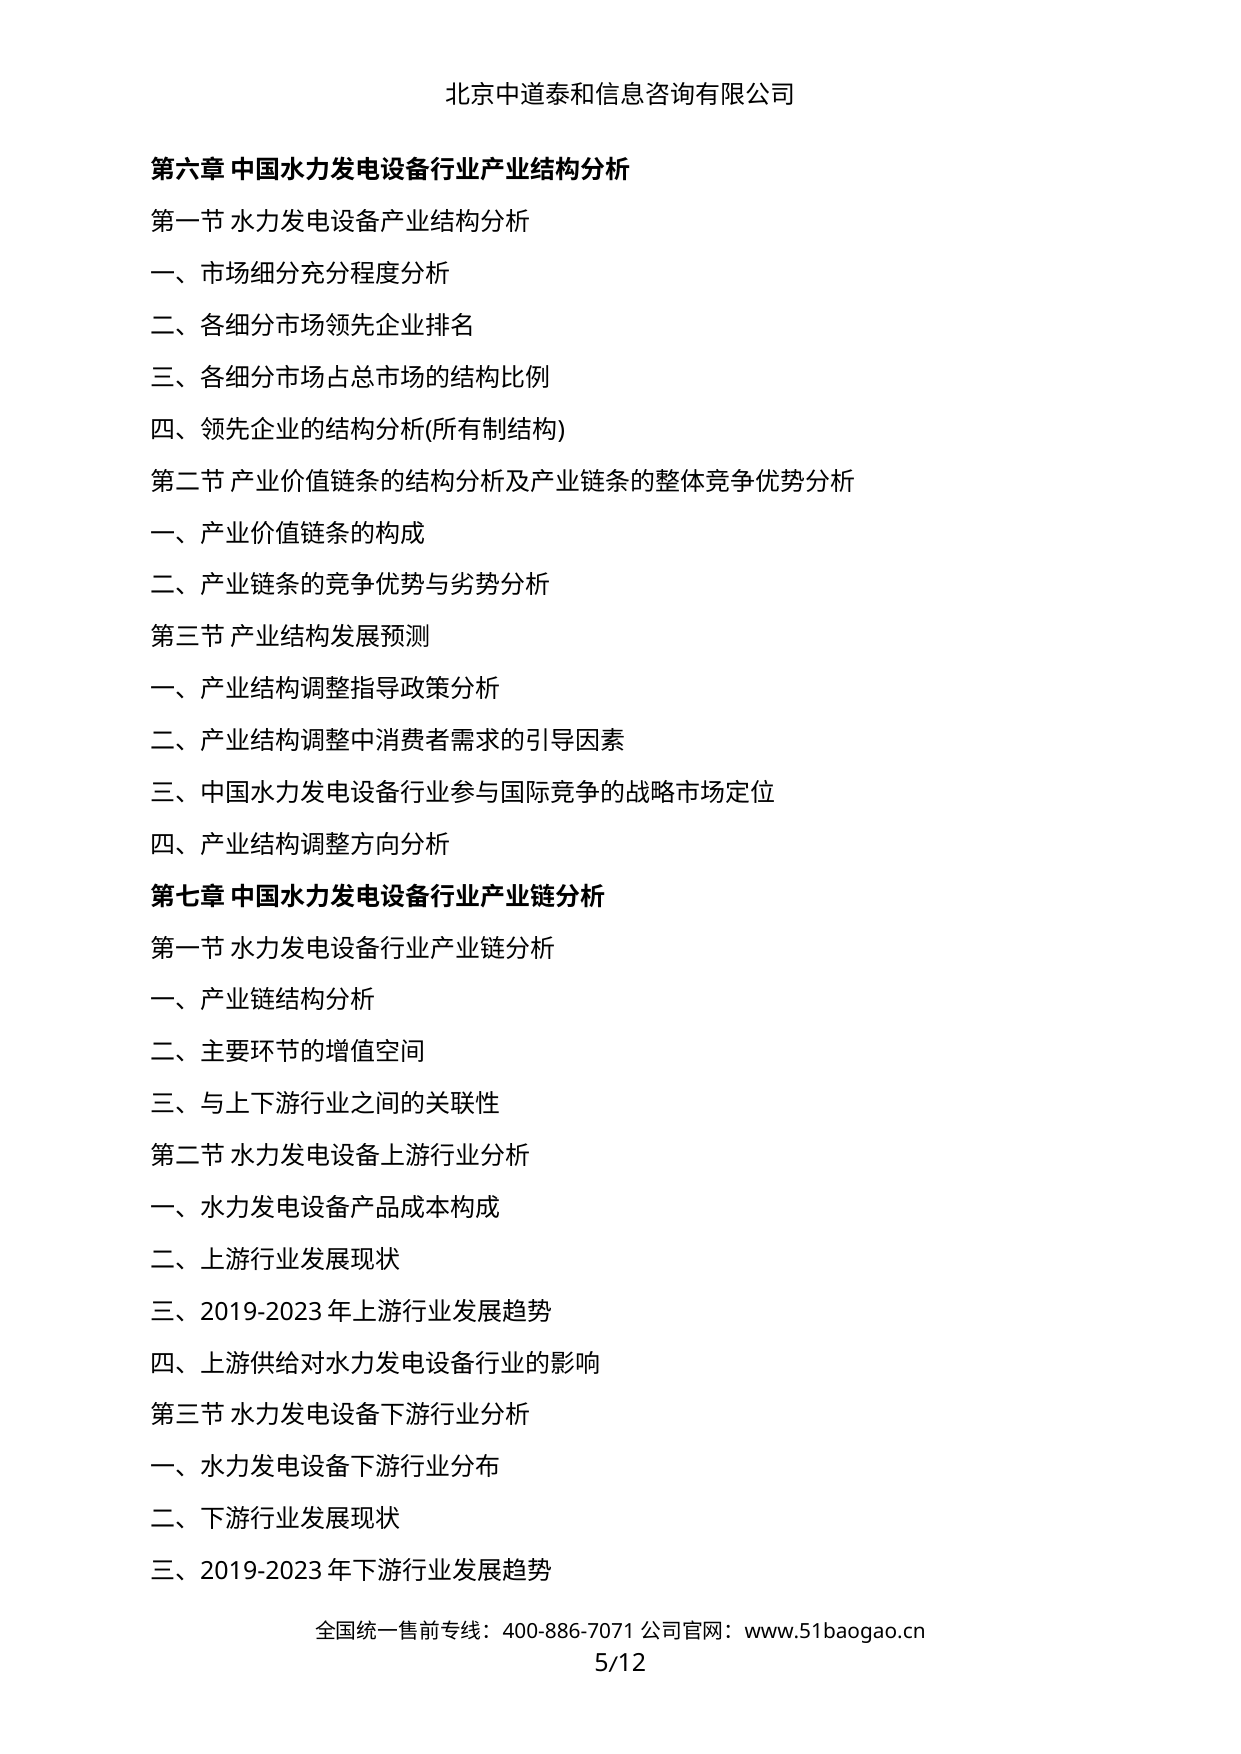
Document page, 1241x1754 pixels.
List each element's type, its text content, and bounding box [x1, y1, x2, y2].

text 一、市场细分充分程度分析 [150, 254, 1090, 290]
text 第一节 水力发电设备行业产业链分析 [150, 928, 1090, 964]
text 第二节 产业价值链条的结构分析及产业链条的整体竞争优势分析 [150, 461, 1090, 497]
text 三、与上下游行业之间的关联性 [150, 1084, 1090, 1120]
text 二、产业链条的竞争优势与劣势分析 [150, 565, 1090, 601]
text 三、2019-2023年下游行业发展趋势 [150, 1551, 1090, 1587]
text 二、各细分市场领先企业排名 [150, 306, 1090, 342]
text 一、产业链结构分析 [150, 980, 1090, 1016]
text 第三节 水力发电设备下游行业分析 [150, 1395, 1090, 1431]
text 第六章 中国水力发电设备行业产业结构分析 [150, 150, 1090, 186]
text 二、产业结构调整中消费者需求的引导因素 [150, 721, 1090, 757]
text 一、产业结构调整指导政策分析 [150, 669, 1090, 705]
text 第三节 产业结构发展预测 [150, 617, 1090, 653]
text 一、水力发电设备下游行业分布 [150, 1447, 1090, 1483]
text 四、产业结构调整方向分析 [150, 824, 1090, 861]
text 二、主要环节的增值空间 [150, 1032, 1090, 1068]
text 三、2019-2023年上游行业发展趋势 [150, 1291, 1090, 1327]
text 第一节 水力发电设备产业结构分析 [150, 202, 1090, 238]
text 第二节 水力发电设备上游行业分析 [150, 1136, 1090, 1172]
text 三、各细分市场占总市场的结构比例 [150, 357, 1090, 394]
text 四、领先企业的结构分析(所有制结构) [150, 409, 1090, 446]
text 一、水力发电设备产品成本构成 [150, 1187, 1090, 1224]
text 四、上游供给对水力发电设备行业的影响 [150, 1343, 1090, 1379]
text 一、产业价值链条的构成 [150, 513, 1090, 549]
text 二、上游行业发展现状 [150, 1239, 1090, 1276]
text 二、下游行业发展现状 [150, 1499, 1090, 1535]
text 三、中国水力发电设备行业参与国际竞争的战略市场定位 [150, 772, 1090, 809]
text 第七章 中国水力发电设备行业产业链分析 [150, 876, 1090, 912]
